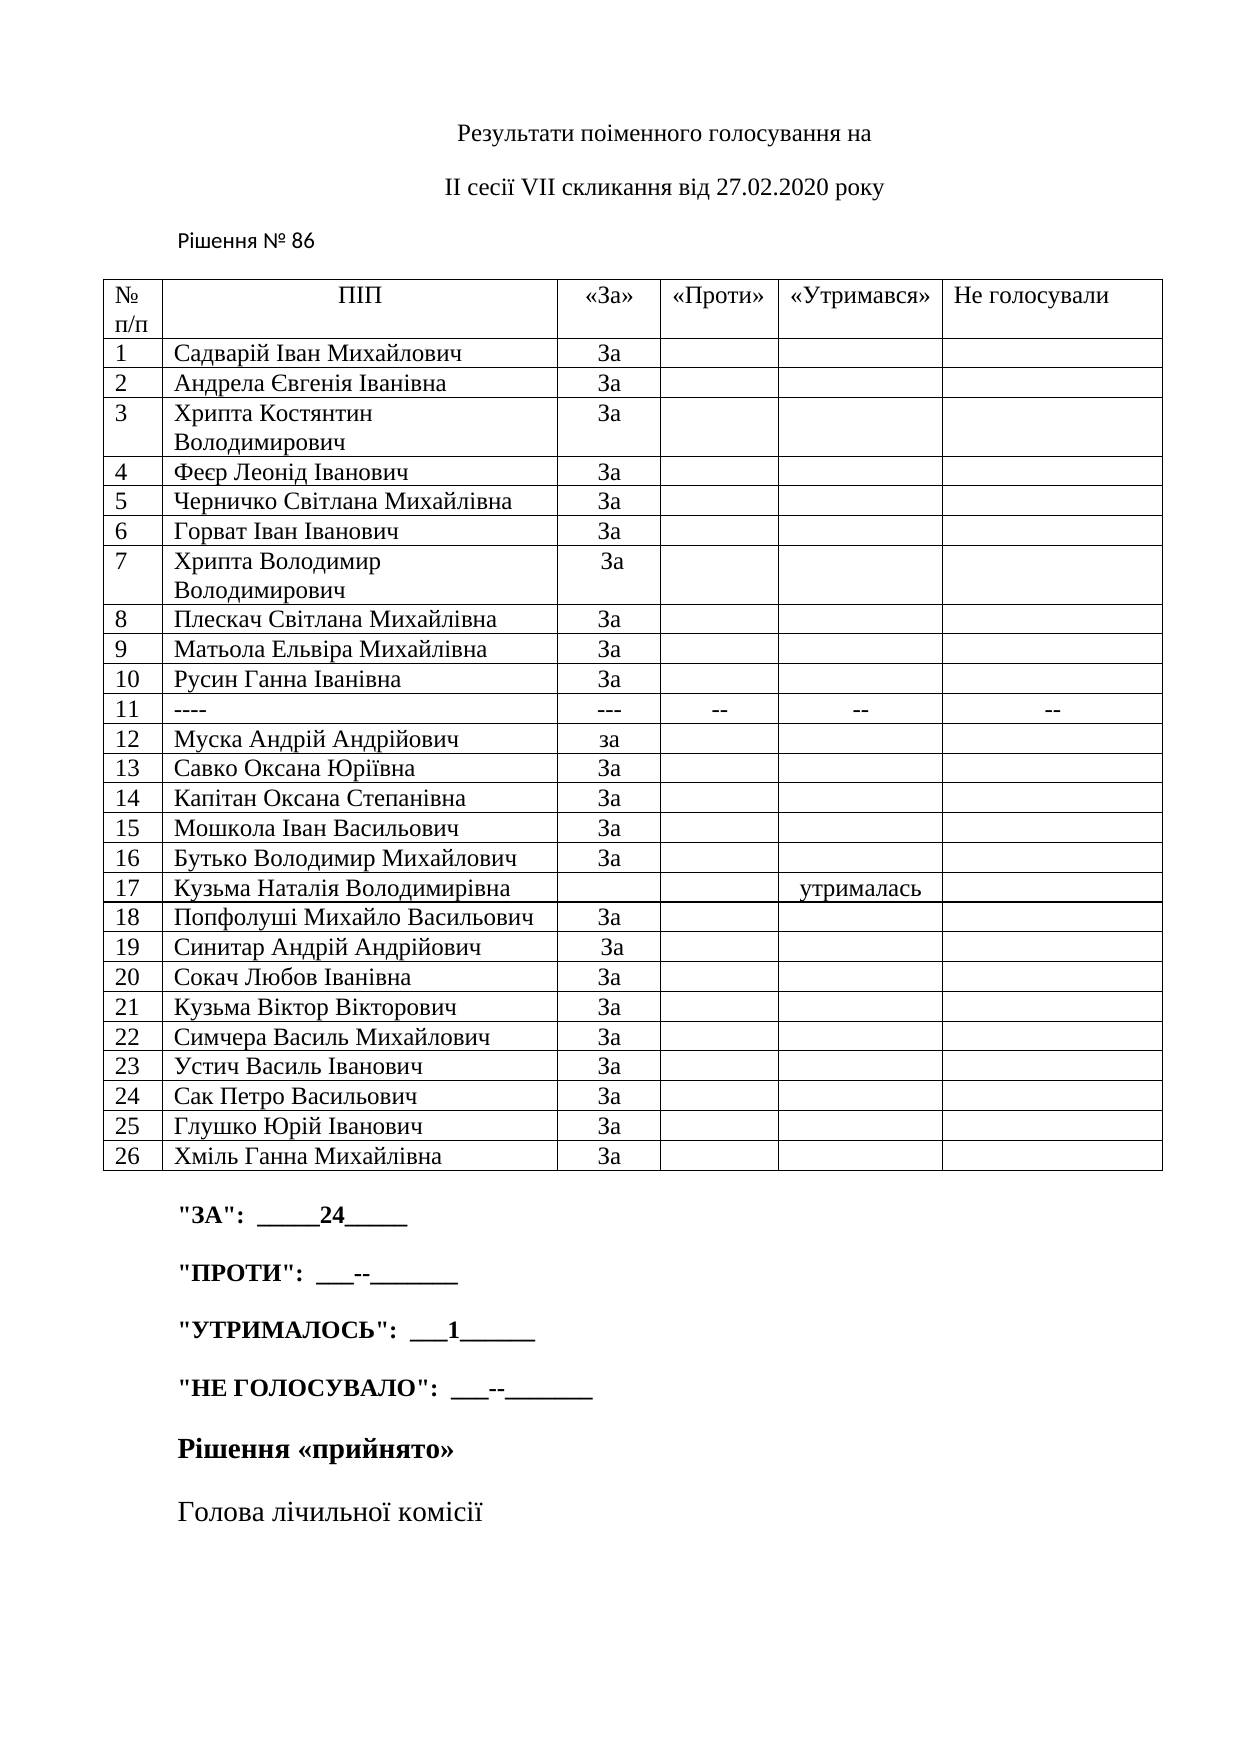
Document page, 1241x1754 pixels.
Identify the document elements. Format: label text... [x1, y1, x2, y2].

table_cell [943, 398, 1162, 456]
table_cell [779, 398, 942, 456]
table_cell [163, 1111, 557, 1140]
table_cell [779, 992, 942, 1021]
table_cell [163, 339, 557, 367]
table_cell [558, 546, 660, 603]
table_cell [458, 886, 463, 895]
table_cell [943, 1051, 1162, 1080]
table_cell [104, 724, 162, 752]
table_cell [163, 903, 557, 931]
text Рішення № 86 [177, 226, 1152, 254]
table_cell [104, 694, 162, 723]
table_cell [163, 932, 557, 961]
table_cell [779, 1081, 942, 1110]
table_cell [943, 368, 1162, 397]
text ІІ сесії VІІ скликання від 27.02.2020 року [177, 172, 1152, 201]
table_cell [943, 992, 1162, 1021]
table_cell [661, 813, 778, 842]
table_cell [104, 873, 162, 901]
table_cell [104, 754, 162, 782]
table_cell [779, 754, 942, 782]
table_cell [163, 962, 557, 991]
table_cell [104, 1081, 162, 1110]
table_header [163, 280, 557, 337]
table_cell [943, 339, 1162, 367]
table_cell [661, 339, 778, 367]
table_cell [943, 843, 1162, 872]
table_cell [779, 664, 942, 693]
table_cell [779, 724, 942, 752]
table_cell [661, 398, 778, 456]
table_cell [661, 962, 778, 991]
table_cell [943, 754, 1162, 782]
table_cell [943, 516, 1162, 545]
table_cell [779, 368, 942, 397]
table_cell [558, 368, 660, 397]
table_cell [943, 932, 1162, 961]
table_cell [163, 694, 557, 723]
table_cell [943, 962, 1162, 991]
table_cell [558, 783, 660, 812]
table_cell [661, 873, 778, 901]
text Голова лічильної комісії [177, 1494, 1152, 1528]
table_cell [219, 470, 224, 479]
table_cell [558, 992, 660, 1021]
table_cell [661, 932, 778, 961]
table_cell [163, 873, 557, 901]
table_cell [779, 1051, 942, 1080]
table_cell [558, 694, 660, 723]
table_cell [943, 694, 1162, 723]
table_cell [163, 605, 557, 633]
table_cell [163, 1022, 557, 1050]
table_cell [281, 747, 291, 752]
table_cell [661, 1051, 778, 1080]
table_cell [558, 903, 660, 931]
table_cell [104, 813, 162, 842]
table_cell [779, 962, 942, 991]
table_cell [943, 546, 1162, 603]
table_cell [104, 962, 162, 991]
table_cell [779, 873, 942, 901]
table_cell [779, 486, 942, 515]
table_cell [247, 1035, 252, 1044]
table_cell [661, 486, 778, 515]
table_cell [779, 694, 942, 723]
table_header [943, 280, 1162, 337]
text "УТРИМАЛОСЬ": ___1______ [177, 1316, 1152, 1344]
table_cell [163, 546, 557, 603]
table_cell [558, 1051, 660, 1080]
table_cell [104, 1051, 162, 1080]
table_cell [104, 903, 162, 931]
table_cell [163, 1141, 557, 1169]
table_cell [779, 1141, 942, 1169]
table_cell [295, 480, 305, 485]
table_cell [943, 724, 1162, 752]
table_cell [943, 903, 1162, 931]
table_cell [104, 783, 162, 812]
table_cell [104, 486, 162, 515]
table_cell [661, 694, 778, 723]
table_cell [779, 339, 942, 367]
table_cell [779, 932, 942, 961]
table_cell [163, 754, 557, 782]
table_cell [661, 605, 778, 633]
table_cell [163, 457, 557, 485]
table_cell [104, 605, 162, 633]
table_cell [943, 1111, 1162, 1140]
text "ЗА": _____24_____ [177, 1200, 1152, 1228]
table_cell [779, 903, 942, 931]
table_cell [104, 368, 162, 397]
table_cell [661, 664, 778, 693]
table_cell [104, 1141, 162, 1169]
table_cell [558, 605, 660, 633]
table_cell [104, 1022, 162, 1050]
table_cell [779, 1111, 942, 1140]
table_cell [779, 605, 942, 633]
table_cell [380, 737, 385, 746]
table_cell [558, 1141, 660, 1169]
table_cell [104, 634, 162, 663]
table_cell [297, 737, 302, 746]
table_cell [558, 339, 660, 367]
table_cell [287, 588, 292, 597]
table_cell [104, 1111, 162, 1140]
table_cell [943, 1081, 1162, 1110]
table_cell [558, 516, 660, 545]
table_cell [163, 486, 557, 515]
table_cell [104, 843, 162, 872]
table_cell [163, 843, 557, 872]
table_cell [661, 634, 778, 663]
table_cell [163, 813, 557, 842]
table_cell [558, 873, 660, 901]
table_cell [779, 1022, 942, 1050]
text "ПРОТИ": ___--_______ [177, 1258, 1152, 1286]
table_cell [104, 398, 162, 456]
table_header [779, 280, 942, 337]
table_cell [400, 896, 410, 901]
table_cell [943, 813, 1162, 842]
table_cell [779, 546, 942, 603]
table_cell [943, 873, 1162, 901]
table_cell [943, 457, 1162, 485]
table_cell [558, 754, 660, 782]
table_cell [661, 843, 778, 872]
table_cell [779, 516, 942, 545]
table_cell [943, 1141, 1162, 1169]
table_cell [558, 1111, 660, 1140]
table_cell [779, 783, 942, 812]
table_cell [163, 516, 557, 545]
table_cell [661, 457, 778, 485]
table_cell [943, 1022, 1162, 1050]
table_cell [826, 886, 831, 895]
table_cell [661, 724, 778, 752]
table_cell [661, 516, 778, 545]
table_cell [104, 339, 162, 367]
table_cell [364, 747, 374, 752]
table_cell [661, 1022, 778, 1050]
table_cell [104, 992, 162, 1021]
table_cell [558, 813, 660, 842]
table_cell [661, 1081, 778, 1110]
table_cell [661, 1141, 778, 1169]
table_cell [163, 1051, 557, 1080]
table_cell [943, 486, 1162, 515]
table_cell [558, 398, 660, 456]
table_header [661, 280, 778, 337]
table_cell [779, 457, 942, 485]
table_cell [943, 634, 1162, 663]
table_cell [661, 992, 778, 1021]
text "НЕ ГОЛОСУВАЛО": ___--_______ [177, 1373, 1152, 1402]
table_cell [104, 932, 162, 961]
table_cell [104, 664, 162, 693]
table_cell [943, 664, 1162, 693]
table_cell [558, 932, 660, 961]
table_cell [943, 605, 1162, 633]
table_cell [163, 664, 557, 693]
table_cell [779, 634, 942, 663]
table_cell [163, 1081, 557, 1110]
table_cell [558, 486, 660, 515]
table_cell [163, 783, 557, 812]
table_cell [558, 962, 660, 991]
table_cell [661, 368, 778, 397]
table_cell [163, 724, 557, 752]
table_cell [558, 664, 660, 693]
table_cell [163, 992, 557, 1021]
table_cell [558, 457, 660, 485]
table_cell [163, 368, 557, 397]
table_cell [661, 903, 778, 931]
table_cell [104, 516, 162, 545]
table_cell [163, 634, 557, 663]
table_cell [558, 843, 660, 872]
text Результати поіменного голосування на [177, 118, 1152, 147]
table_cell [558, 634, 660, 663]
text Рішення «прийнято» [177, 1431, 1152, 1465]
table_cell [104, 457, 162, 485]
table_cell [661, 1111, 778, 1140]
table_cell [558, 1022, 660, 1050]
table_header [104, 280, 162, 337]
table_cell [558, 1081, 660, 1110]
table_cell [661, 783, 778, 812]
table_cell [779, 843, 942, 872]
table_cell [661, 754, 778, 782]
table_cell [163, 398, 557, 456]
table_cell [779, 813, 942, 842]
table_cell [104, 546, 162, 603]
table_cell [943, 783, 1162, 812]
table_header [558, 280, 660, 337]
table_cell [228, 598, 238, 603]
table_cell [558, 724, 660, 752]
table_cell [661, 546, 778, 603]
